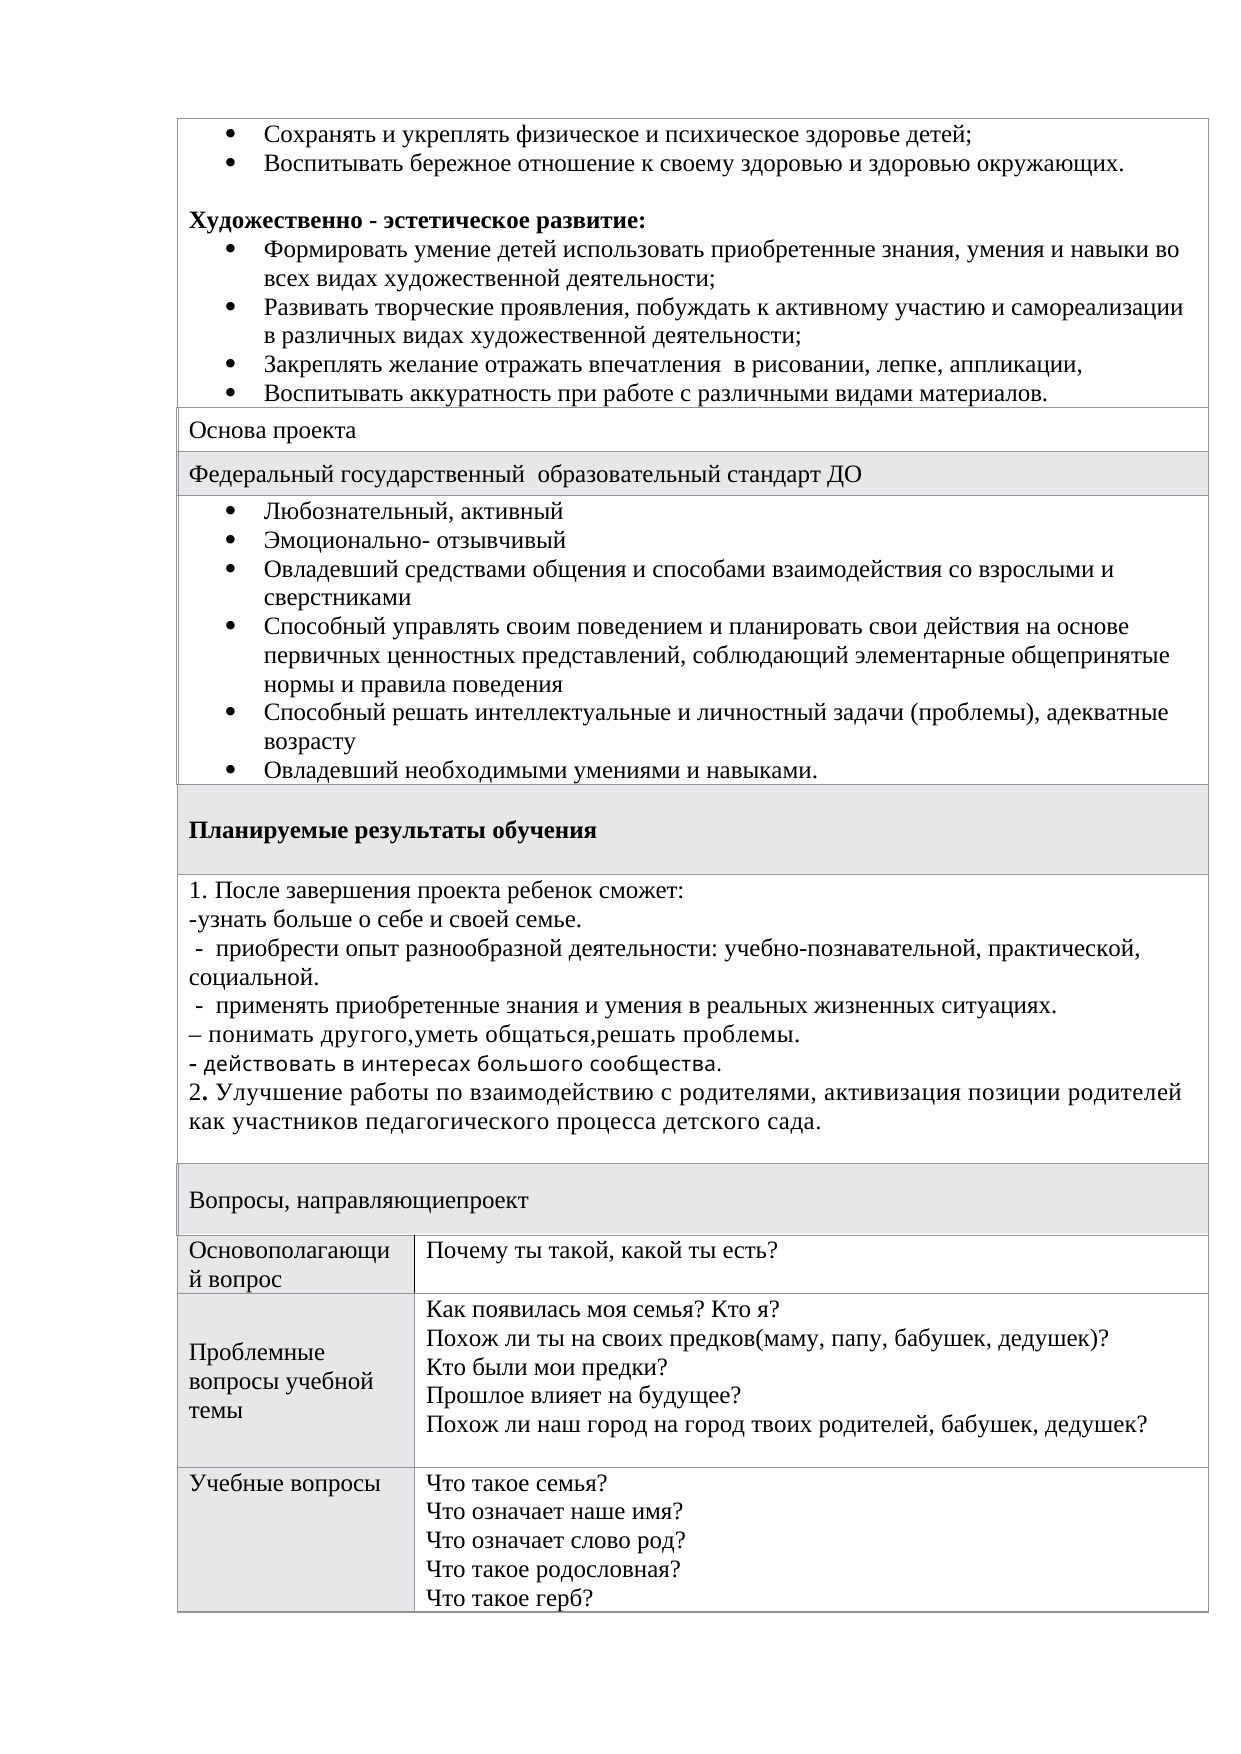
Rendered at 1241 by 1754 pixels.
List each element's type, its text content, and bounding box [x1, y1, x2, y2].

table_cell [178, 119, 1208, 407]
table_cell Федеральный государственный образовательный стандарт ДО [179, 452, 1208, 495]
table_cell Основа проекта [179, 408, 1208, 451]
table_cell Проблемные вопросы учебной темы [178, 1294, 414, 1467]
table_cell Основополагающий вопрос [178, 1236, 414, 1293]
table_cell Почему ты такой, какой ты есть? [415, 1236, 1208, 1293]
table_cell Планируемые результаты обучения [178, 785, 1208, 874]
table_cell Вопросы, направляющиепроект [179, 1164, 1208, 1234]
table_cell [415, 1468, 1208, 1611]
table_cell Как появилась моя семья? Кто я? Похож ли ты на своих предков(маму, папу, бабушек, дедушек)? Кто были мои предки? Прошлое влияет на будущее? Похож ли наш город на город твоих родителей, бабушек, дедушек? [415, 1294, 1208, 1467]
table_cell 1. После завершения проекта ребенок сможет: -узнать больше о себе и своей семье. - приобрести опыт разнообразной деятельности: учебно-познавательной, практической, социальной. - применять приобретенные знания и умения в реальных жизненных ситуациях. – понимать другого,уметь общаться,решать проблемы. - действовать в интересах большого сообщества. 2. Улучшение работы по взаимодействию с родителями, активизация позиции родителей как участников педагогического процесса детского сада. [178, 875, 1208, 1163]
table_cell Любознательный, активный Эмоционально- отзывчивый Овладевший средствами общения и способами взаимодействия со взрослыми и сверстниками Способный управлять своим поведением и планировать свои действия на основе первичных ценностных представлений, соблюдающий элементарные общепринятые нормы и правила поведения Способный решать интеллектуальные и личностный задачи (проблемы), адекватные возрасту Овладевший необходимыми умениями и навыками. [179, 496, 1208, 784]
table_cell Учебные вопросы [178, 1468, 414, 1611]
